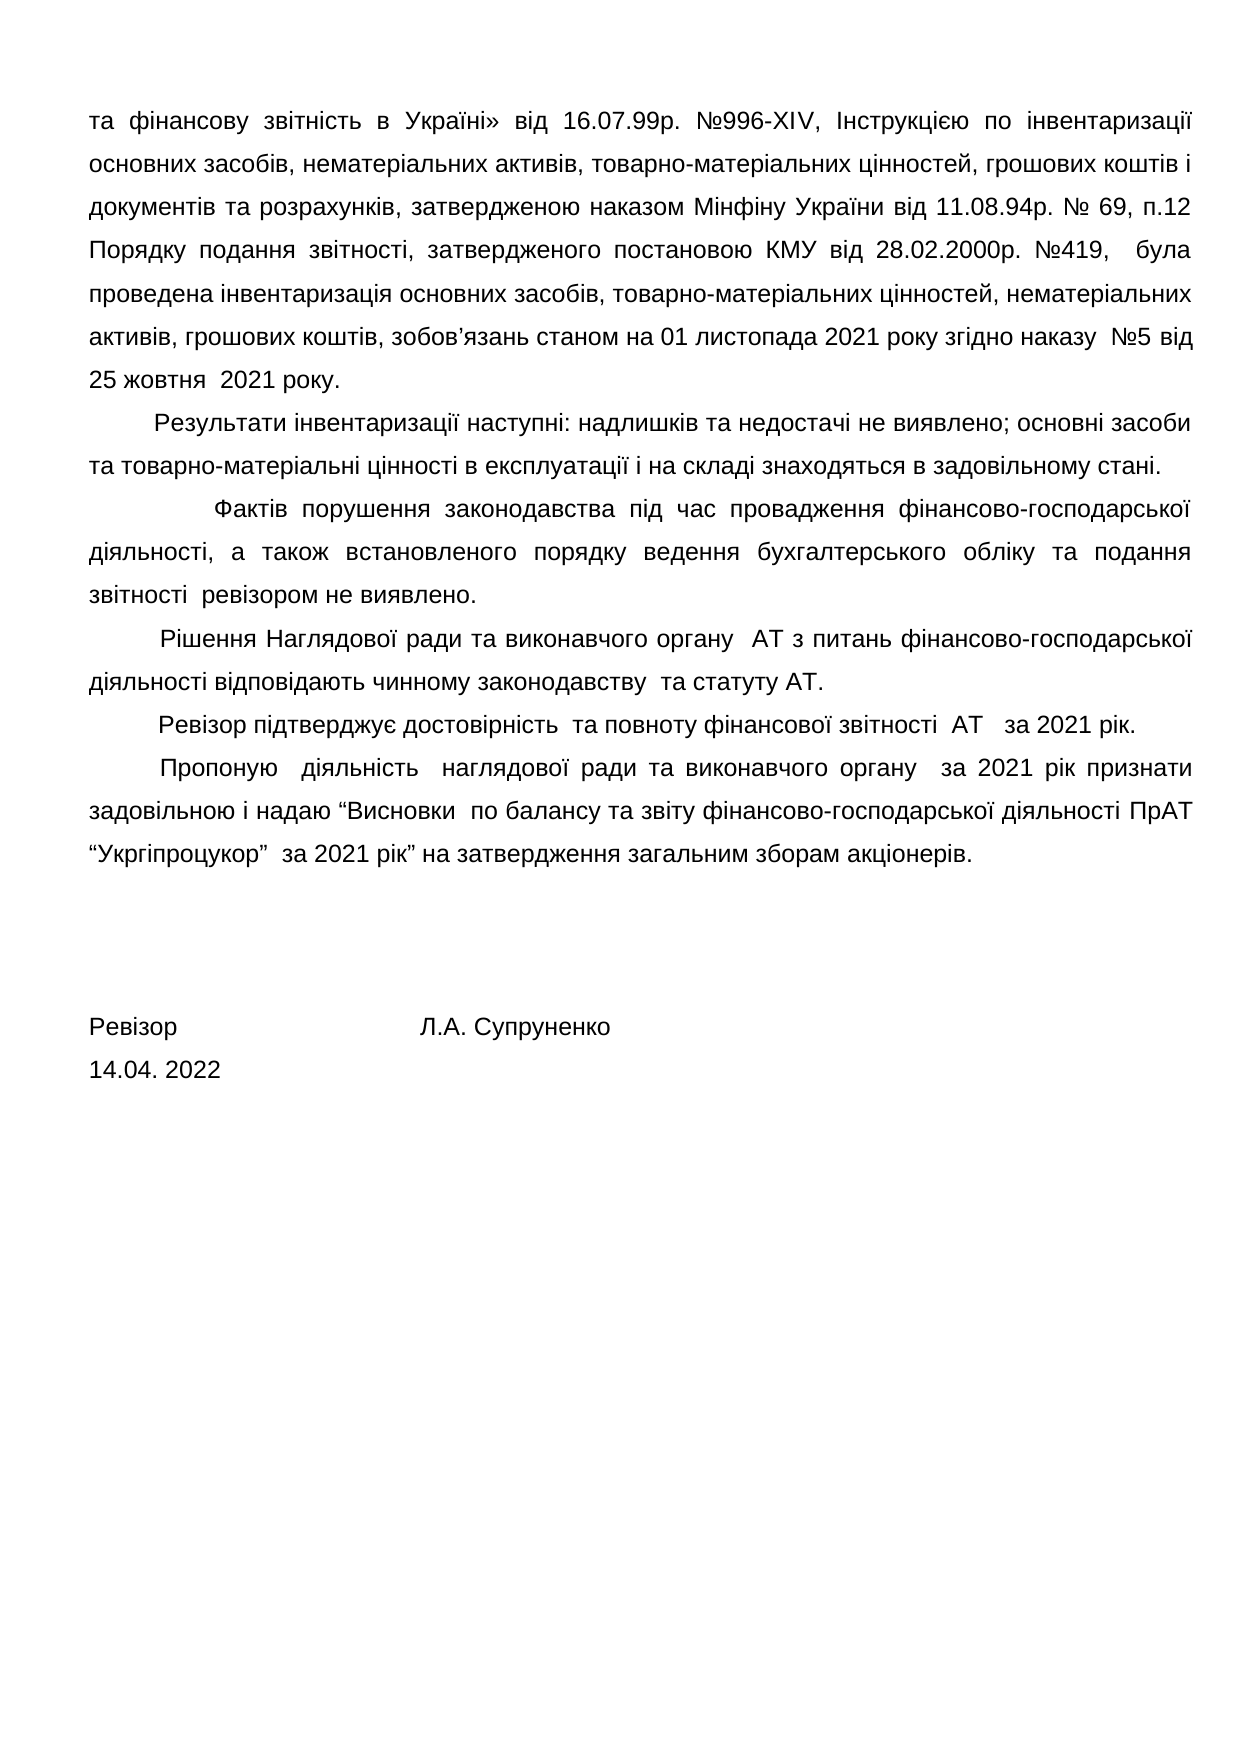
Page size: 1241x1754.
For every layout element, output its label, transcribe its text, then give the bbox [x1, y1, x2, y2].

text Пропоную діяльність наглядової ради та виконавчого органу за 2021 рік признати задовільною і надаю “Висновки по балансу та звіту фінансово-господарської діяльності ПрАТ “Укргіпроцукор” за 2021 рік” на затвердження загальним зборам акціонерів. [89, 753, 1193, 868]
text Результати інвентаризації наступні: надлишків та недостачі не виявлено; основні засоби та товарно-матеріальні цінності в експлуатації і на складі знаходяться в задовільному стані. [89, 408, 1193, 480]
text 14.04. 2022 [89, 1055, 1193, 1084]
text Рішення Наглядової ради та виконавчого органу АТ з питань фінансово-господарської діяльності відповідають чинному законодавству та статуту АТ. [89, 624, 1193, 696]
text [89, 106, 1193, 394]
text Фактів порушення законодавства під час провадження фінансово-господарської діяльності, а також встановленого порядку ведення бухгалтерського обліку та подання звітності ревізором не виявлено. [89, 494, 1193, 609]
text Ревізор підтверджує достовірність та повноту фінансової звітності АТ за 2021 рік. [89, 710, 1193, 739]
text Ревізор Л.А. Супруненко [89, 1012, 1193, 1041]
